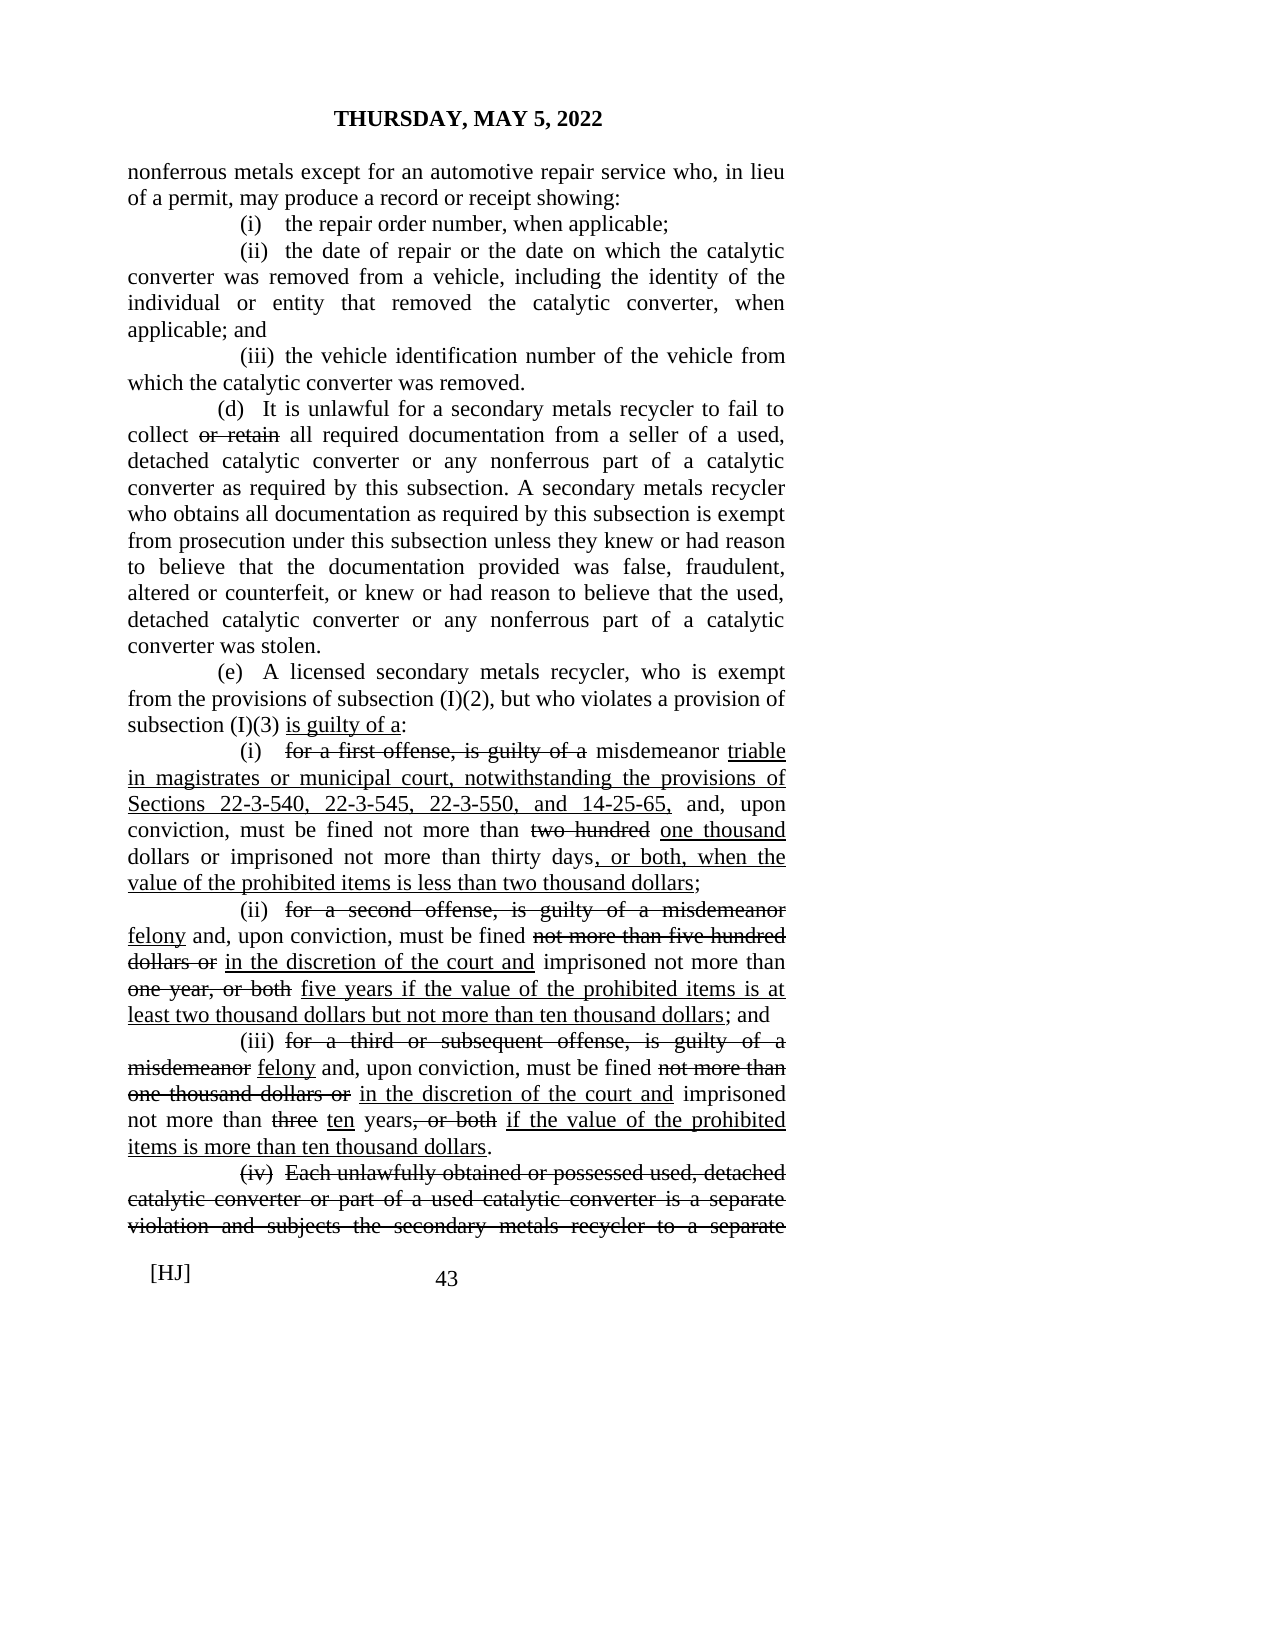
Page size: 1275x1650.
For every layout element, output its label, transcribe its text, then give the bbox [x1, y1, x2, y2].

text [127, 1201, 786, 1226]
text (d) It is unlawful for a secondary metals recycler to fail to collect or retain all required documentation from a seller of a used, detached catalytic converter or any nonferrous part of a catalytic converter as required by this subsection. A secondary metals recycler who obtains all documentation as required by this subsection is exempt from prosecution under this subsection unless they knew or had reason to believe that the documentation provided was false, fraudulent, altered or counterfeit, or knew or had reason to believe that the used, detached catalytic converter or any nonferrous part of a catalytic converter was stolen. [127, 395, 786, 658]
text (iii) the vehicle identification number of the vehicle from which the catalytic converter was removed. [127, 342, 786, 395]
text (i) for a first offense, is guilty of a misdemeanor triable in magistrates or municipal court, notwithstanding the provisions of Sections 22-3-540, 22-3-545, 22-3-550, and 14-25-65, and, upon conviction, must be fined not more than two hundred one thousand dollars or imprisoned not more than thirty days, or both, when the value of the prohibited items is less than two thousand dollars; [127, 737, 786, 787]
text (e) A licensed secondary metals recycler, who is exempt from the provisions of subsection (I)(2), but who violates a provision of subsection (I)(3) is guilty of a: [127, 658, 786, 737]
text (ii) the date of repair or the date on which the catalytic converter was removed from a vehicle, including the identity of the individual or entity that removed the catalytic converter, when applicable; and [127, 237, 786, 342]
text (i) for a first offense, is guilty of a misdemeanor triable in magistrates or municipal court, notwithstanding the provisions of Sections 22-3-540, 22-3-545, 22-3-550, and 14-25-65, and, upon conviction, must be fined not more than two hundred one thousand dollars or imprisoned not more than thirty days, or both, when the value of the prohibited items is less than two thousand dollars; [127, 788, 786, 896]
text (i) the repair order number, when applicable; [127, 210, 786, 237]
text (ii) for a second offense, is guilty of a misdemeanor felony and, upon conviction, must be fined not more than five hundred dollars or in the discretion of the court and imprisoned not more than one year, or both five years if the value of the prohibited items is at least two thousand dollars but not more than ten thousand dollars; and [127, 896, 786, 1027]
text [127, 158, 786, 210]
text (iii) for a third or subsequent offense, is guilty of a misdemeanor felony and, upon conviction, must be fined not more than one thousand dollars or in the discretion of the court and imprisoned not more than three ten years, or both if the value of the prohibited items is more than ten thousand dollars. [127, 1027, 786, 1159]
